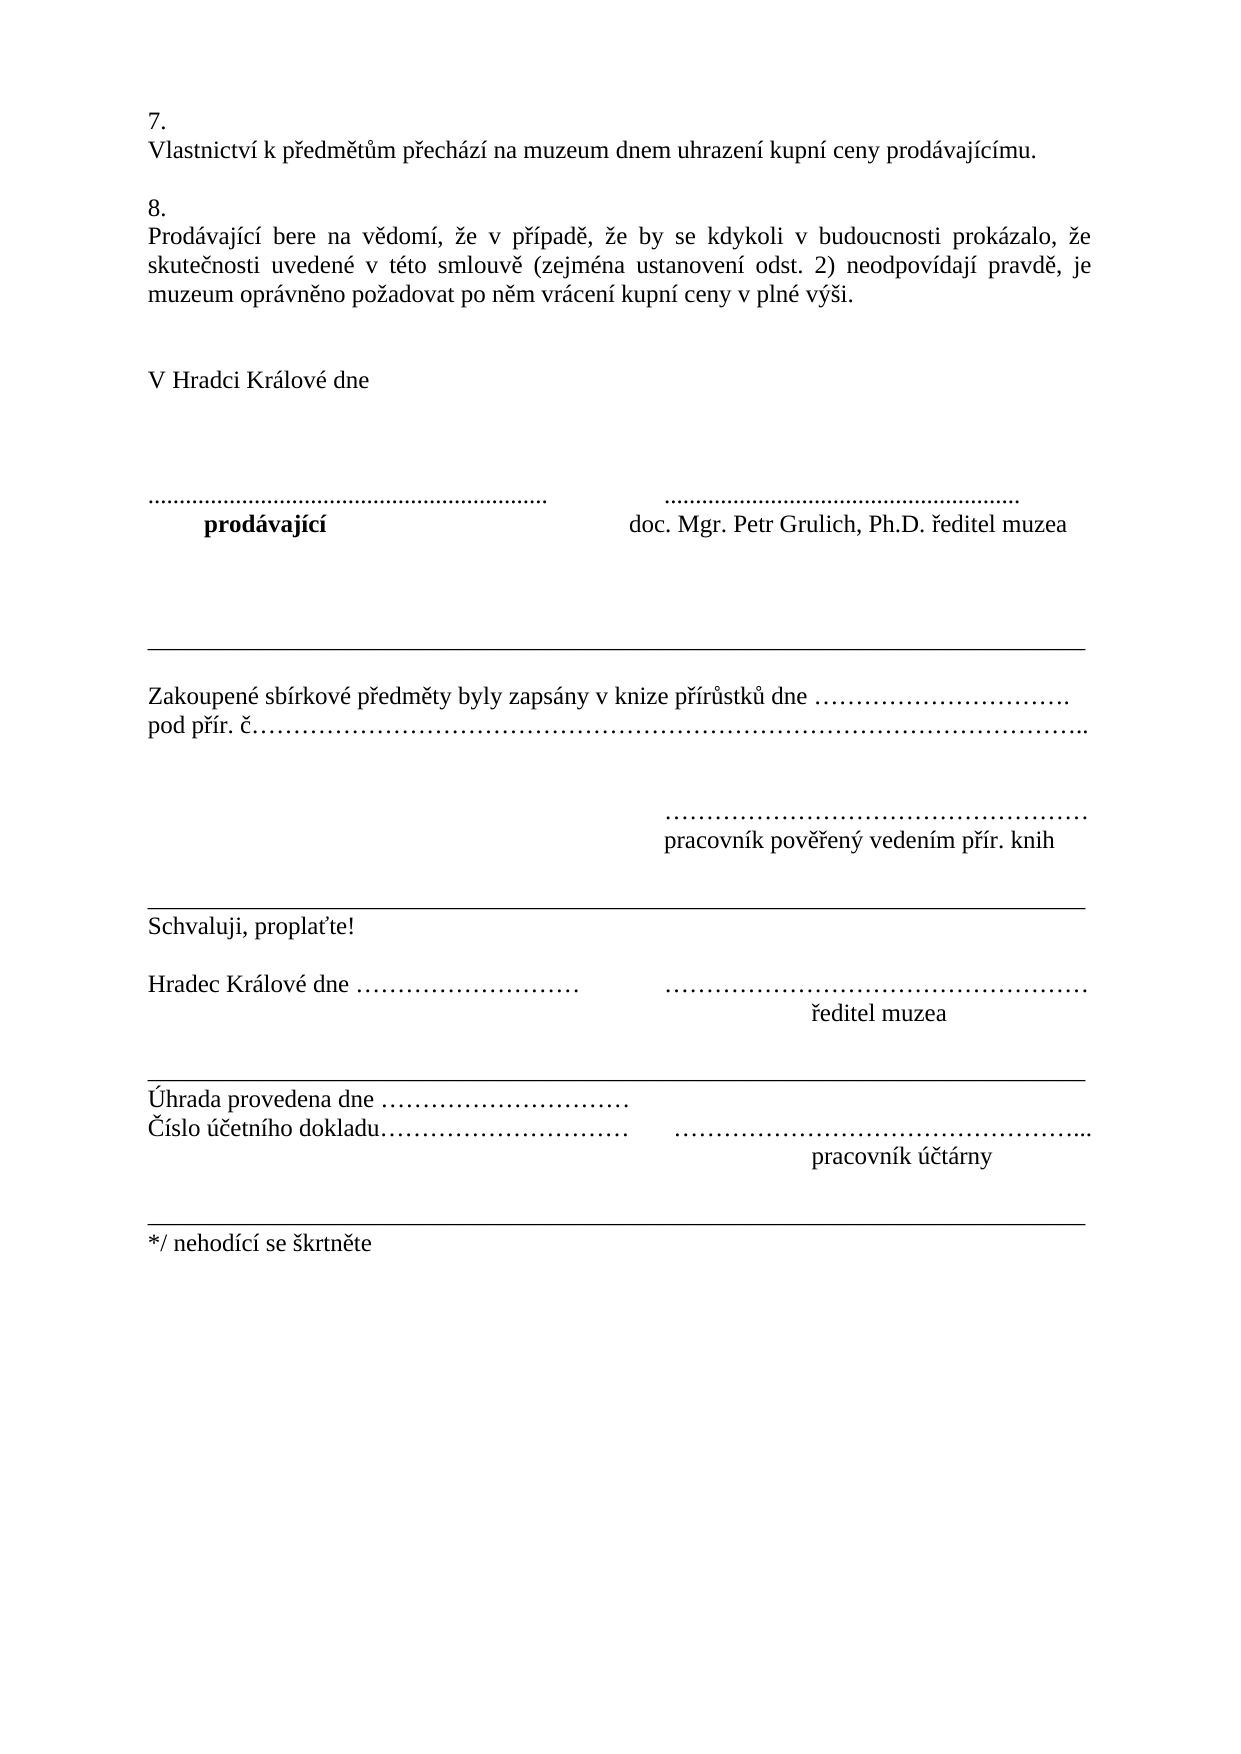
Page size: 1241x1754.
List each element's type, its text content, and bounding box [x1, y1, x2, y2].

text pracovník pověřený vedením přír. knih [148, 825, 1092, 854]
text 7. [148, 106, 1092, 135]
text ................................................................ ......................................................... [148, 480, 1092, 509]
text */ nehodící se škrtněte [148, 1228, 1092, 1256]
text Úhrada provedena dne ………………………… [148, 1084, 1092, 1113]
text Schvaluji, proplaťte! [148, 911, 1092, 940]
text Prodávající bere na vědomí, že v případě, že by se kdykoli v budoucnosti prokázalo, že skutečnosti uvedené v této smlouvě (zejména ustanovení odst. 2) neodpovídají pravdě, je muzeum oprávněno požadovat po něm vrácení kupní ceny v plné výši. [148, 221, 1092, 308]
text pracovník účtárny [148, 1141, 1092, 1170]
text ___________________________________________________________________________ [148, 883, 1092, 911]
text ředitel muzea [221, 998, 1092, 1026]
text 8. [148, 193, 1092, 221]
subtitle prodávající doc. Mgr. Petr Grulich, Ph.D. ředitel muzea [148, 509, 1092, 538]
text ___________________________________________________________________________ [148, 624, 1092, 653]
text Zakoupené sbírkové předměty byly zapsány v knize přírůstků dne …………………………. pod přír. č……………………………………………………………………………………….. [148, 681, 1092, 739]
text ___________________________________________________________________________ [148, 1199, 1092, 1228]
text Hradec Králové dne ……………………… …………………………………………… [148, 969, 1092, 998]
text ___________________________________________________________________________ [148, 1055, 1092, 1084]
text …………………………………………… [148, 796, 1092, 825]
text Vlastnictví k předmětům přechází na muzeum dnem uhrazení kupní ceny prodávajícímu. [148, 135, 1092, 164]
text V Hradci Králové dne [148, 365, 1092, 394]
text Číslo účetního dokladu………………………… …………………………………………... [148, 1113, 1092, 1141]
